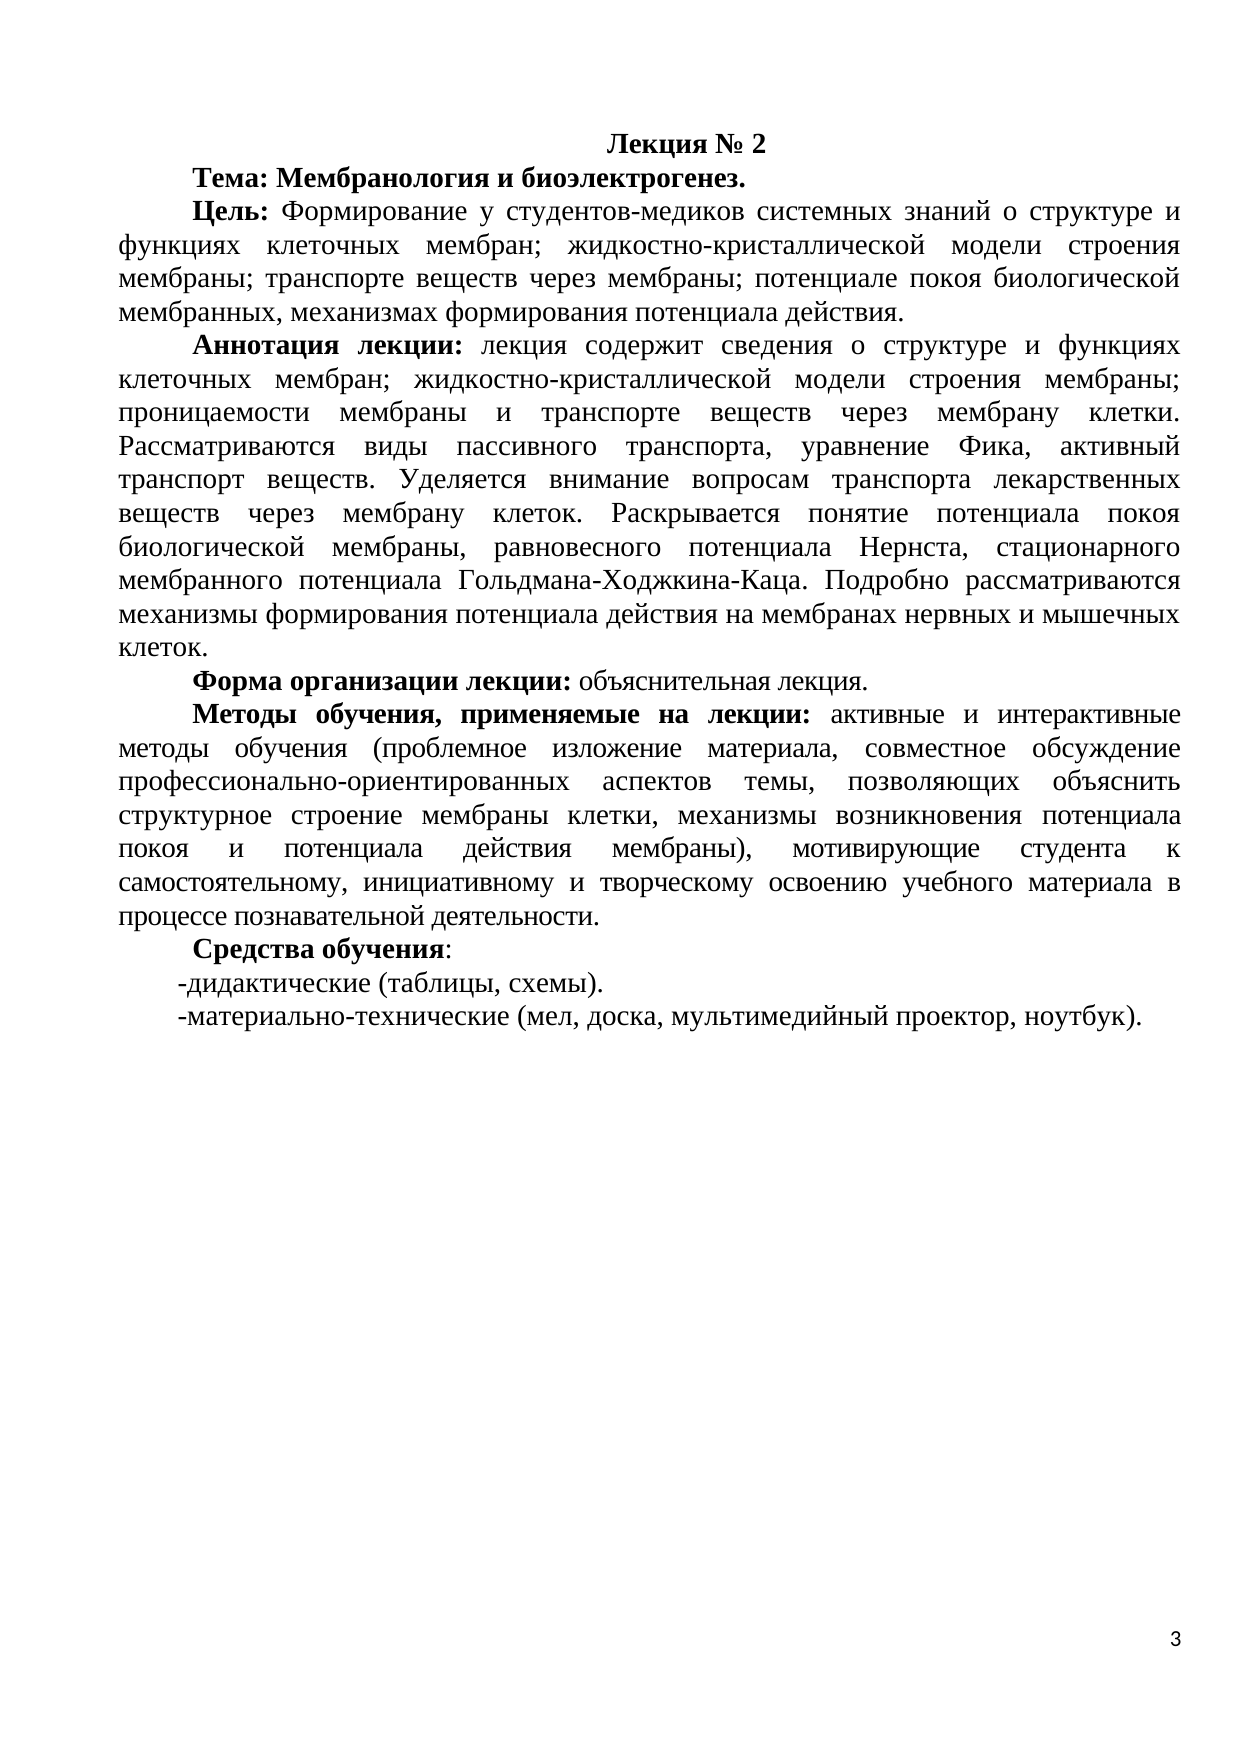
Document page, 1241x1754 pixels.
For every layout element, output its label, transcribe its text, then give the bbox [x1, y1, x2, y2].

text Средства обучения: [118, 931, 1181, 965]
text -материально-технические (мел, доска, мультимедийный проектор, ноутбук). [118, 998, 1181, 1032]
text Лекция № 2 [118, 126, 1181, 160]
text Форма организации лекции: объяснительная лекция. [118, 663, 1181, 696]
text Методы обучения, применяемые на лекции: активные и интерактивные методы обучения (проблемное изложение материала, совместное обсуждение профессионально-ориентированных аспектов темы, позволяющих объяснить структурное строение мембраны клетки, механизмы возникновения потенциала покоя и потенциала действия мембраны), мотивирующие студента к самостоятельному, инициативному и творческому освоению учебного материала в процессе познавательной деятельности. [118, 696, 1181, 931]
text -дидактические (таблицы, схемы). [118, 965, 1181, 998]
text Тема: Мембранология и биоэлектрогенез. [118, 160, 1181, 193]
text Аннотация лекции: лекция содержит сведения о структуре и функциях клеточных мембран; жидкостно-кристаллической модели строения мембраны; проницаемости мембраны и транспорте веществ через мембрану клетки. Рассматриваются виды пассивного транспорта, уравнение Фика, активный транспорт веществ. Уделяется внимание вопросам транспорта лекарственных веществ через мембрану клеток. Раскрывается понятие потенциала покоя биологической мембраны, равновесного потенциала Нернста, стационарного мембранного потенциала Гольдмана-Ходжкина-Каца. Подробно рассматриваются механизмы формирования потенциала действия на мембранах нервных и мышечных клеток. [118, 327, 1181, 663]
text Цель: Формирование у студентов-медиков системных знаний о структуре и функциях клеточных мембран; жидкостно-кристаллической модели строения мембраны; транспорте веществ через мембраны; потенциале покоя биологической мембранных, механизмах формирования потенциала действия. [118, 193, 1181, 327]
